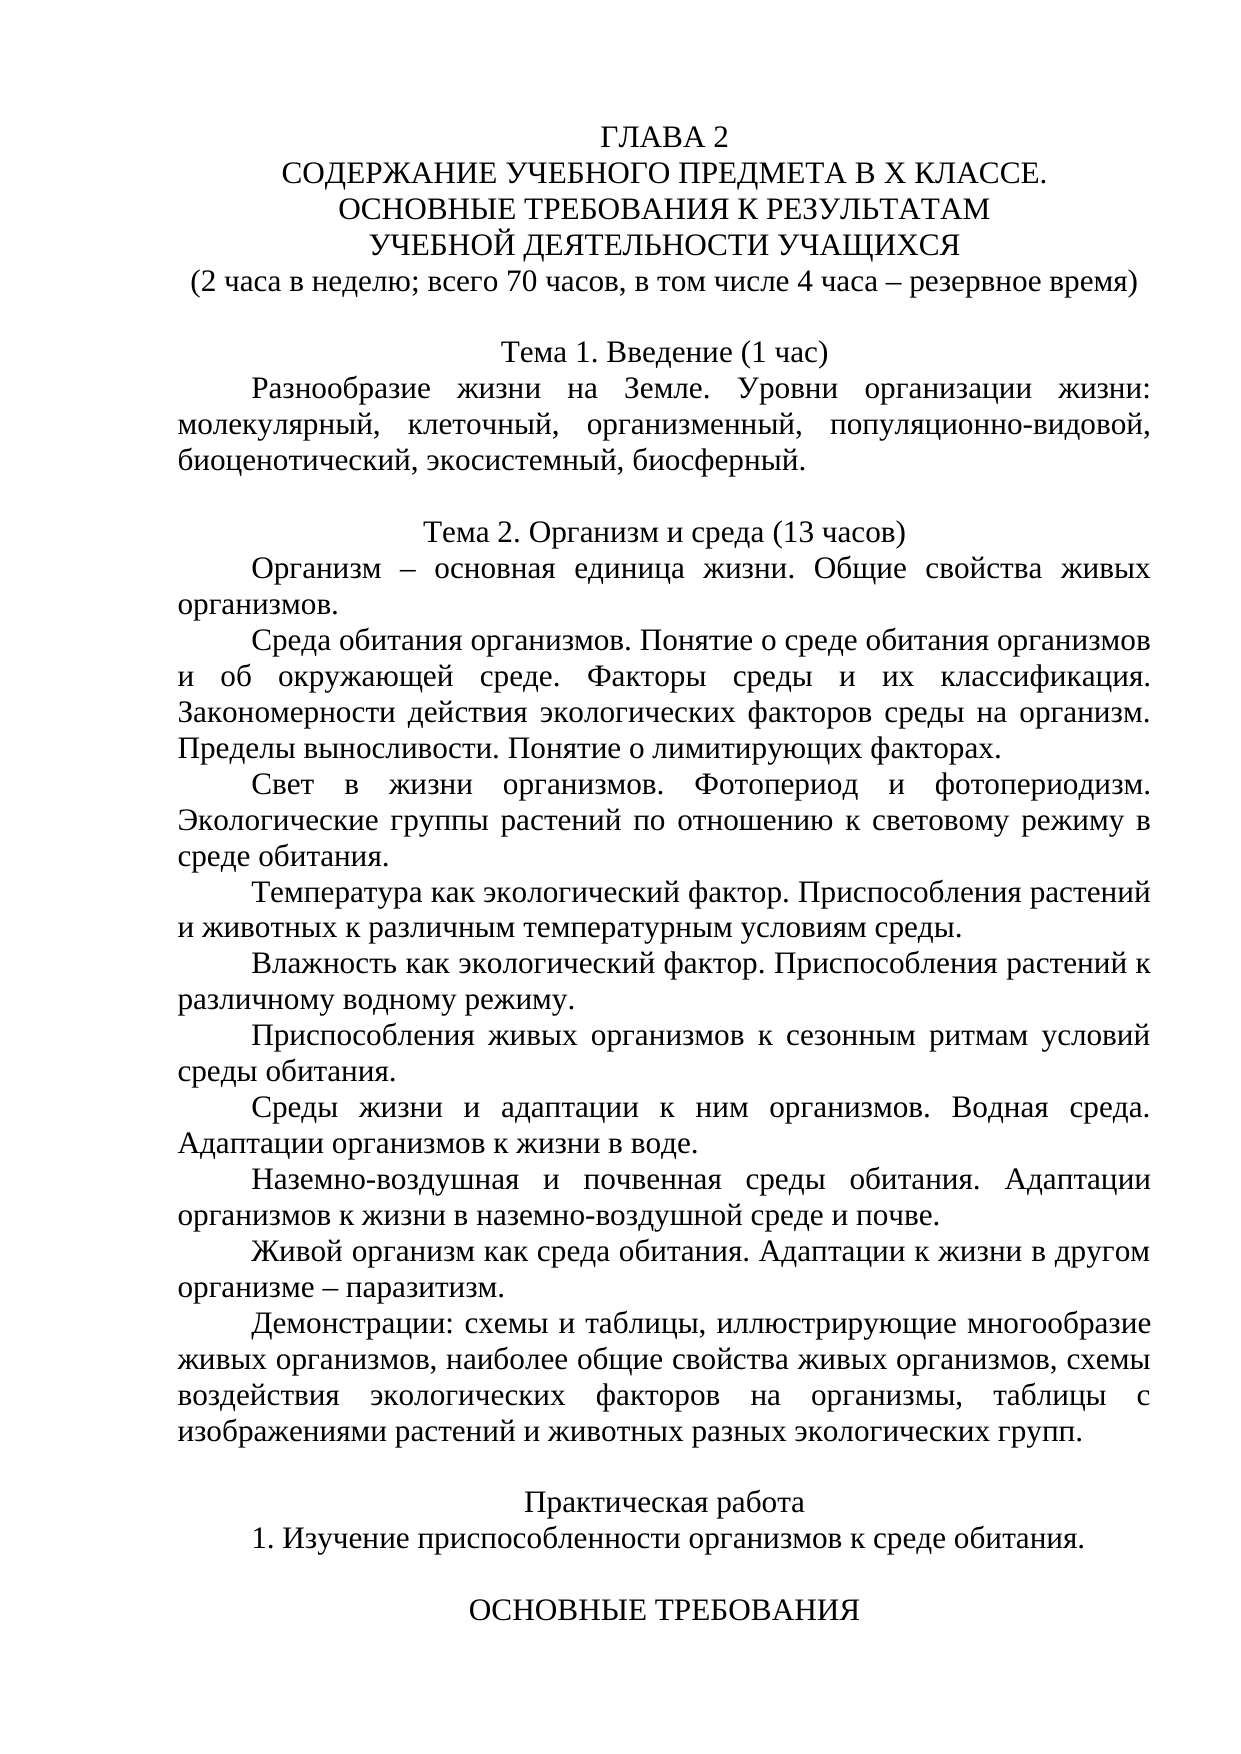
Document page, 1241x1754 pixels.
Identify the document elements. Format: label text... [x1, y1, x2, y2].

text ГЛАВА 2 [177, 118, 1152, 154]
text Наземно-воздушная и почвенная среды обитания. Адаптации организмов к жизни в наземно-воздушной среде и почве. [177, 1160, 1152, 1232]
text Разнообразие жизни на Земле. Уровни организации жизни: молекулярный, клеточный, организменный, популяционно-видовой, биоценотический, экосистемный, биосферный. [177, 370, 1152, 477]
text (2 часа в неделю; всего 70 часов, в том числе 4 часа – резервное время) [177, 262, 1152, 298]
text Приспособления живых организмов к сезонным ритмам условий среды обитания. [177, 1017, 1152, 1088]
text Среда обитания организмов. Понятие о среде обитания организмов и об окружающей среде. Факторы среды и их классификация. Закономерности действия экологических факторов среды на организм. Пределы выносливости. Понятие о лимитирующих факторах. [177, 621, 1152, 765]
text Демонстрации: схемы и таблицы, иллюстрирующие многообразие живых организмов, наиболее общие свойства живых организмов, схемы воздействия экологических факторов на организмы, таблицы с изображениями растений и животных разных экологических групп. [177, 1304, 1152, 1448]
text Температура как экологический фактор. Приспособления растений и животных к различным температурным условиям среды. [177, 873, 1152, 945]
text Живой организм как среда обитания. Адаптации к жизни в другом организме – паразитизм. [177, 1232, 1152, 1304]
text 1. Изучение приспособленности организмов к среде обитания. [177, 1520, 1152, 1556]
text СОДЕРЖАНИЕ УЧЕБНОГО ПРЕДМЕТА В X КЛАССЕ. [177, 154, 1152, 190]
text УЧЕБНОЙ ДЕЯТЕЛЬНОСТИ УЧАЩИХСЯ [177, 226, 1152, 262]
text Практическая работа [177, 1484, 1152, 1520]
text Влажность как экологический фактор. Приспособления растений к различному водному режиму. [177, 945, 1152, 1017]
text Тема 2. Организм и среда (13 часов) [177, 513, 1152, 549]
text Тема 1. Введение (1 час) [177, 334, 1152, 370]
text Свет в жизни организмов. Фотопериод и фотопериодизм. Экологические группы растений по отношению к световому режиму в среде обитания. [177, 765, 1152, 873]
text Организм – основная единица жизни. Общие свойства живых организмов. [177, 549, 1152, 621]
text ОСНОВНЫЕ ТРЕБОВАНИЯ [177, 1592, 1152, 1627]
text Среды жизни и адаптации к ним организмов. Водная среда. Адаптации организмов к жизни в воде. [177, 1088, 1152, 1160]
text ОСНОВНЫЕ ТРЕБОВАНИЯ К РЕЗУЛЬТАТАМ [177, 190, 1152, 226]
